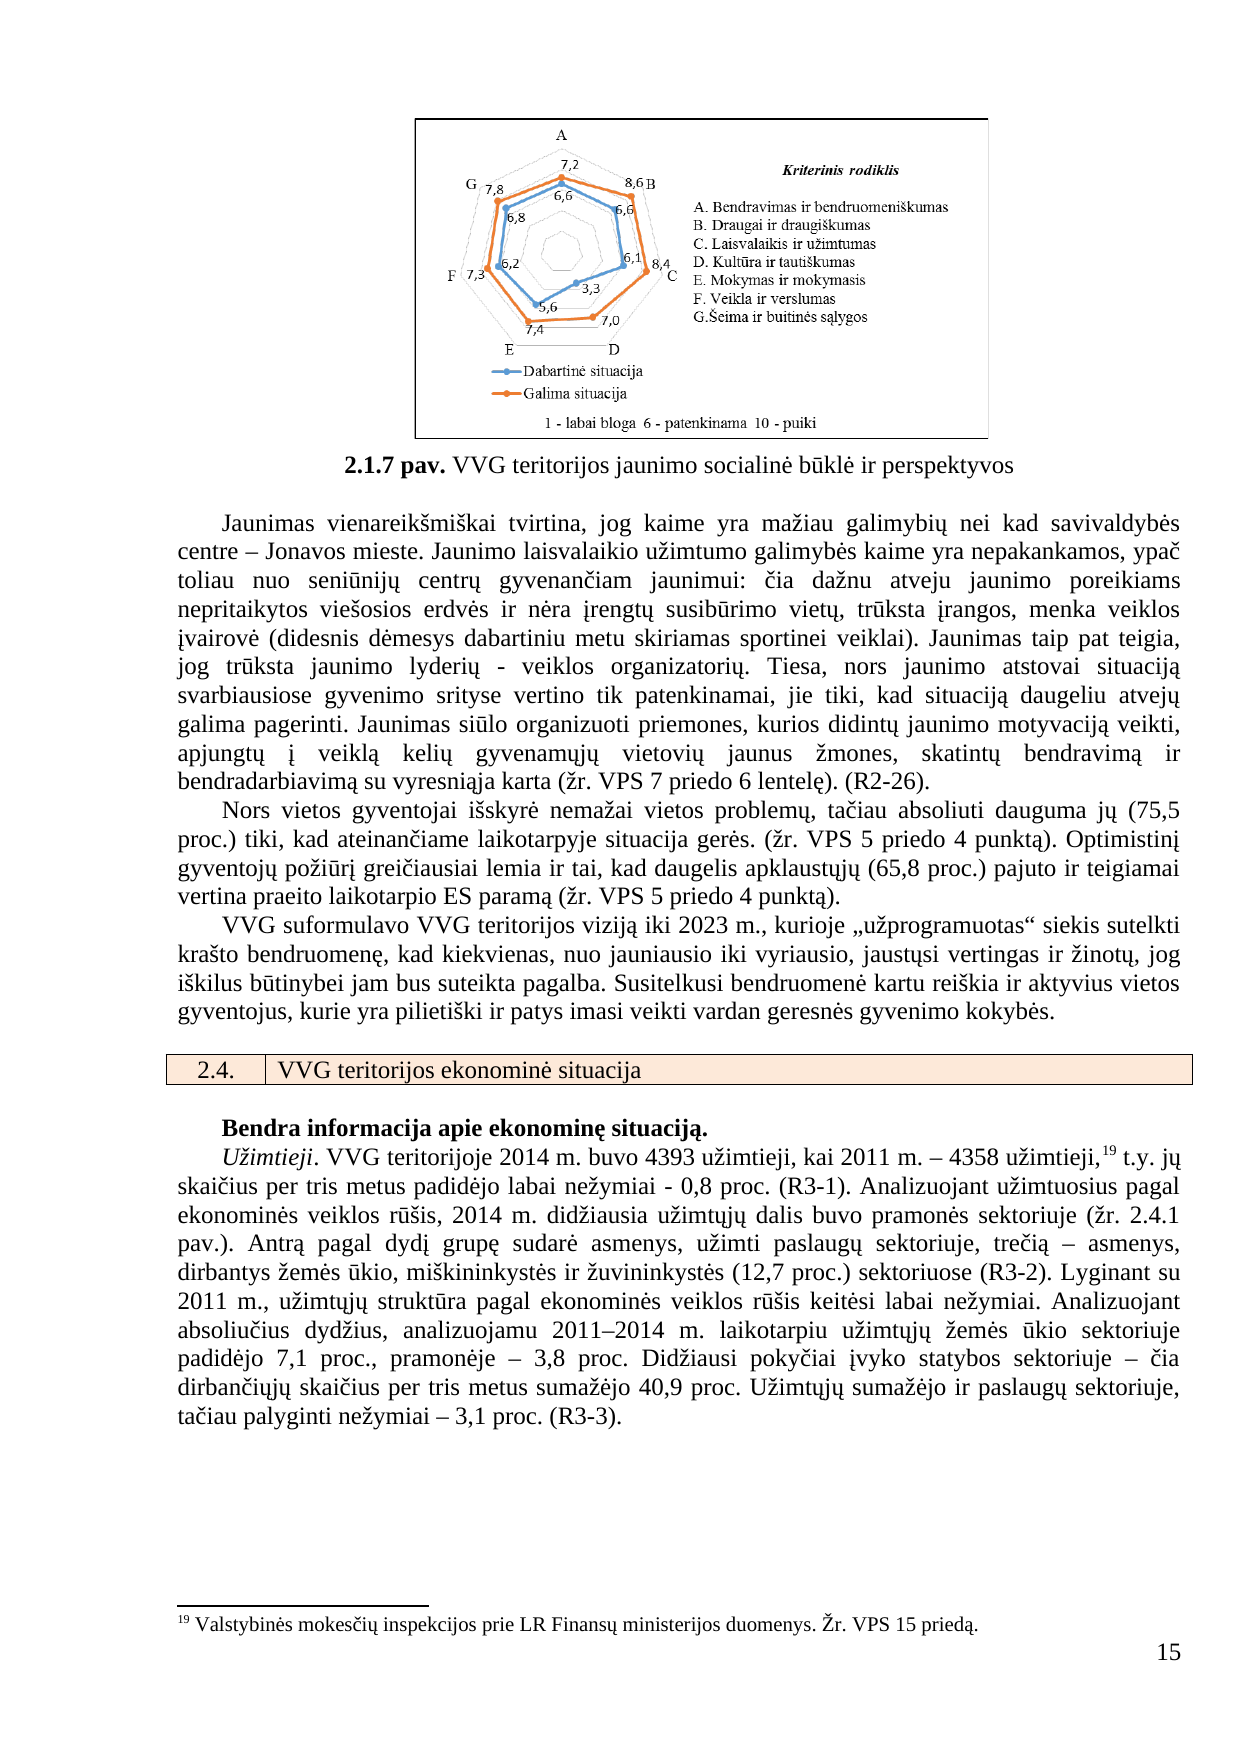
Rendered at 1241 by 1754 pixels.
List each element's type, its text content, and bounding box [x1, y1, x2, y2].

text Užimtieji. VVG teritorijoje 2014 m. buvo 4393 užimtieji, kai 2011 m. – 4358 užimtieji, t.y. jų skaičius per tris metus padidėjo labai nežymiai - 0,8 proc. (R3-1). Analizuojant užimtuosius pagal ekonominės veiklos rūšis, 2014 m. didžiausia užimtųjų dalis buvo pramonės sektoriuje (žr. 2.4.1 pav.). Antrą pagal dydį grupę sudarė asmenys, užimti paslaugų sektoriuje, trečią – asmenys, dirbantys žemės ūkio, miškininkystės ir žuvininkystės (12,7 proc.) sektoriuose (R3-2). Lyginant su 2011 m., užimtųjų struktūra pagal ekonominės veiklos rūšis keitėsi labai nežymiai. Analizuojant absoliučius dydžius, analizuojamu 2011–2014 m. laikotarpiu užimtųjų žemės ūkio sektoriuje padidėjo 7,1 proc., pramonėje – 3,8 proc. Didžiausi pokyčiai įvyko statybos sektoriuje – čia dirbančiųjų skaičius per tris metus sumažėjo 40,9 proc. Užimtųjų sumažėjo ir paslaugų sektoriuje, tačiau palyginti nežymiai – 3,1 proc. (R3-3). [177, 1142, 1181, 1430]
text VVG suformulavo VVG teritorijos viziją iki 2023 m., kurioje „užprogramuotas“ siekis sutelkti krašto bendruomenę, kad kiekvienas, nuo jauniausio iki vyriausio, jaustųsi vertingas ir žinotų, jog iškilus būtinybei jam bus suteikta pagalba. Susitelkusi bendruomenė kartu reiškia ir aktyvius vietos gyventojus, kurie yra pilietiški ir patys imasi veikti vardan geresnės gyvenimo kokybės. [177, 910, 1181, 1025]
table_header VVG teritorijos ekonominė situacija [266, 1055, 1192, 1084]
table_header 2.4. [167, 1055, 265, 1084]
text 2.1.7 pav. VVG teritorijos jaunimo socialinė būklė ir perspektyvos [177, 450, 1181, 479]
picture [414, 118, 989, 439]
text Jaunimas vienareikšmiškai tvirtina, jog kaime yra mažiau galimybių nei kad savivaldybės centre – Jonavos mieste. Jaunimo laisvalaikio užimtumo galimybės kaime yra nepakankamos, ypač toliau nuo seniūnijų centrų gyvenančiam jaunimui: čia dažnu atveju jaunimo poreikiams nepritaikytos viešosios erdvės ir nėra įrengtų susibūrimo vietų, trūksta įrangos, menka veiklos įvairovė (didesnis dėmesys dabartiniu metu skiriamas sportinei veiklai). Jaunimas taip pat teigia, jog trūksta jaunimo lyderių - veiklos organizatorių. Tiesa, nors jaunimo atstovai situaciją svarbiausiose gyvenimo srityse vertino tik patenkinamai, jie tiki, kad situaciją daugeliu atvejų galima pagerinti. Jaunimas siūlo organizuoti priemones, kurios didintų jaunimo motyvaciją veikti, apjungtų į veiklą kelių gyvenamųjų vietovių jaunus žmones, skatintų bendravimą ir bendradarbiavimą su vyresniąja karta (žr. VPS 7 priedo 6 lentelę). (R2-26). [177, 508, 1181, 795]
text Bendra informacija apie ekonominę situaciją. [177, 1113, 1181, 1142]
text Nors vietos gyventojai išskyrė nemažai vietos problemų, tačiau absoliuti dauguma jų (75,5 proc.) tiki, kad ateinančiame laikotarpyje situacija gerės. (žr. VPS 5 priedo 4 punktą). Optimistinį gyventojų požiūrį greičiausiai lemia ir tai, kad daugelis apklaustųjų (65,8 proc.) pajuto ir teigiamai vertina praeito laikotarpio ES paramą (žr. VPS 5 priedo 4 punktą). [177, 795, 1181, 910]
